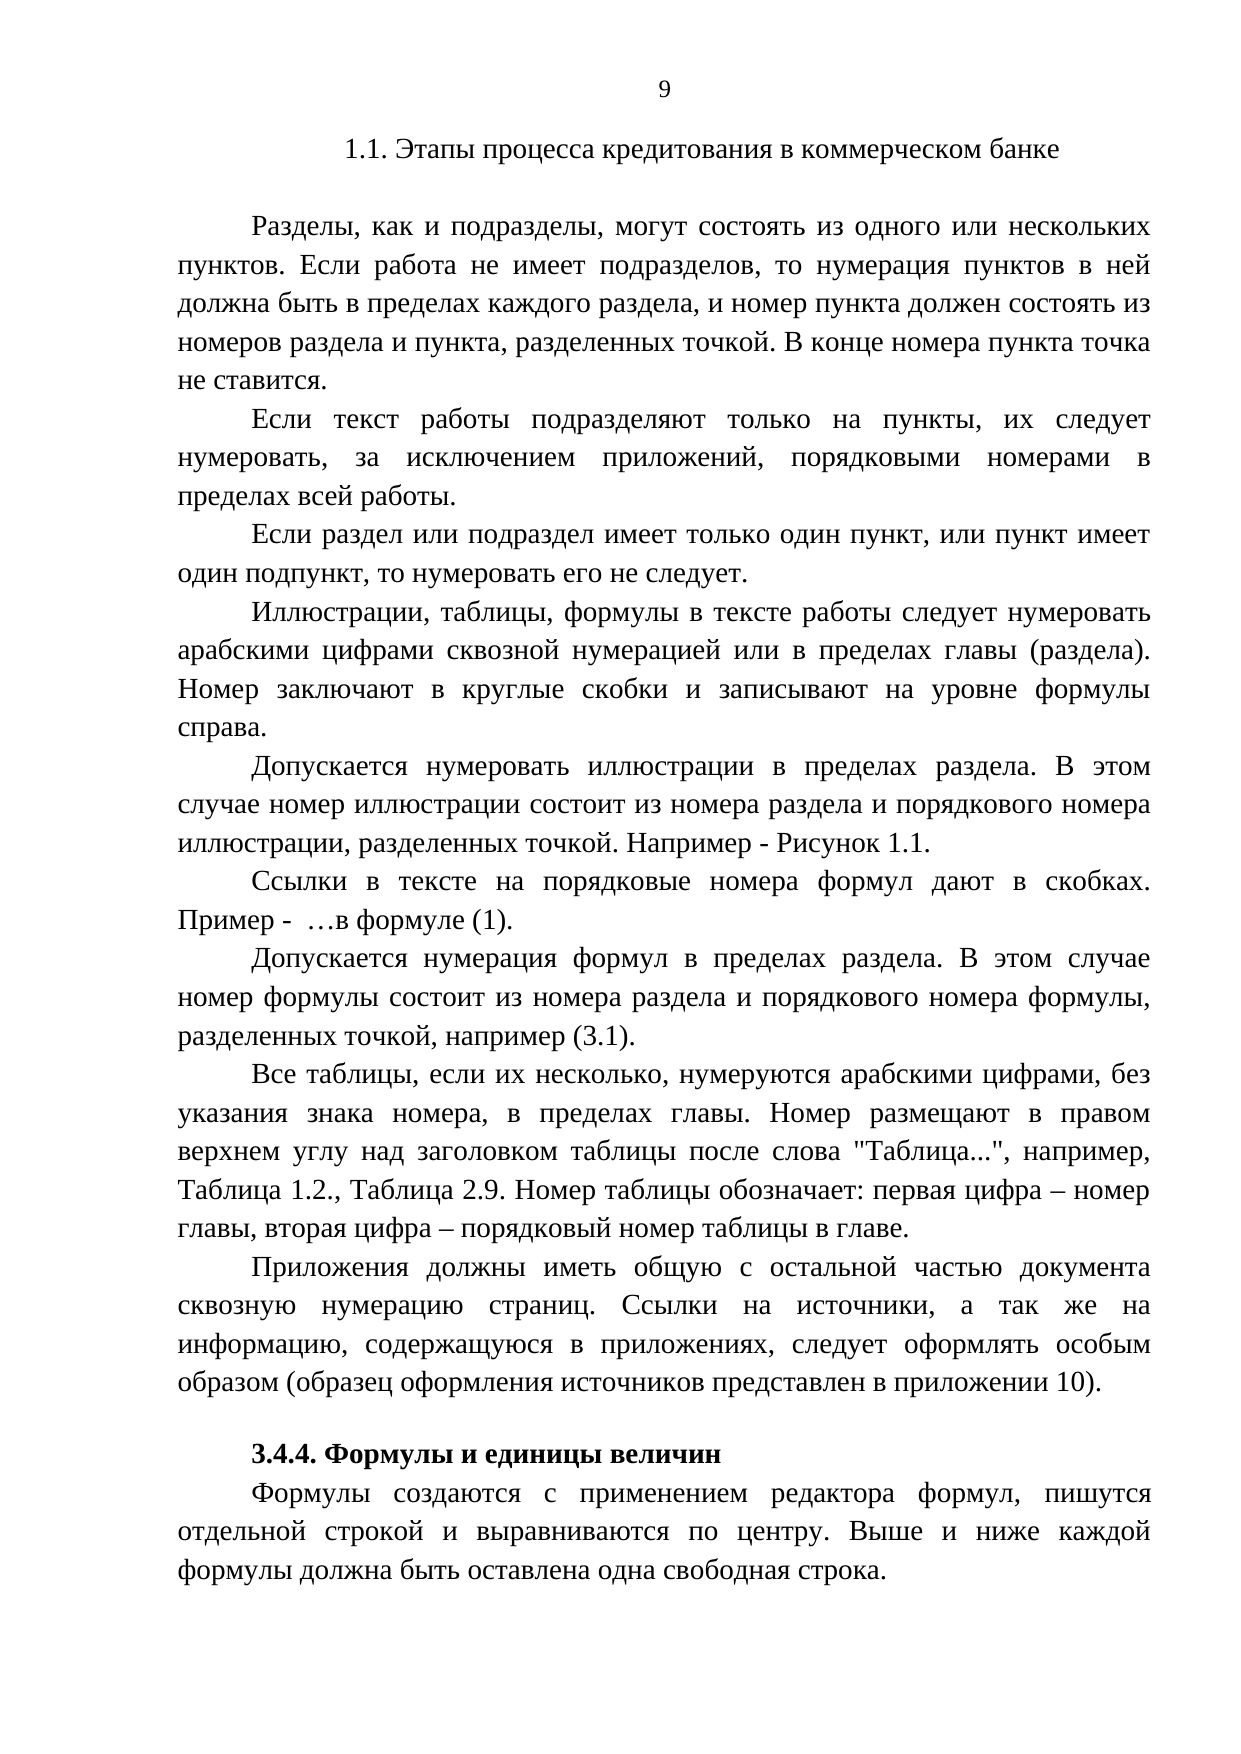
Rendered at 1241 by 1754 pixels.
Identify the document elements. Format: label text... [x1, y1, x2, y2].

text Формулы создаются с применением редактора формул, пишутся отдельной строкой и выравниваются по центру. Выше и ниже каждой формулы должна быть оставлена одна свободная строка. [177, 1475, 1152, 1585]
text Иллюстрации, таблицы, формулы в тексте работы следует нумеровать арабскими цифрами сквозной нумерацией или в пределах главы (раздела). Номер заключают в круглые скобки и записывают на уровне формулы справа. [177, 594, 1152, 743]
text Допускается нумерация формул в пределах раздела. В этом случае номер формулы состоит из номера раздела и порядкового номера формулы, разделенных точкой, например (3.1). [177, 941, 1152, 1051]
text Ссылки в тексте на порядковые номера формул дают в скобках. Пример - …в формуле (1). [177, 863, 1152, 936]
text Если раздел или подраздел имеет только один пункт, или пункт имеет один подпункт, то нумеровать его не следует. [177, 517, 1152, 589]
text Приложения должны иметь общую с остальной частью документа сквозную нумерацию страниц. Ссылки на источники, а так же на информацию, содержащуюся в приложениях, следует оформлять особым образом (образец оформления источников представлен в приложении 10). [177, 1249, 1152, 1398]
text Допускается нумеровать иллюстрации в пределах раздела. В этом случае номер иллюстрации состоит из номера раздела и порядкового номера иллюстрации, разделенных точкой. Например - Рисунок 1.1. [177, 748, 1152, 858]
text Все таблицы, если их несколько, нумеруются арабскими цифрами, без указания знака номера, в пределах главы. Номер размещают в правом верхнем углу над заголовком таблицы после слова "Таблица...", например, Таблица 1.2., Таблица 2.9. Номер таблицы обозначает: первая цифра – номер главы, вторая цифра – порядковый номер таблицы в главе. [177, 1205, 1152, 1244]
text 1.1. Этапы процесса кредитования в коммерческом банке [177, 131, 1152, 165]
subtitle 3.4.4. Формулы и единицы величин [177, 1436, 1152, 1470]
text Разделы, как и подразделы, могут состоять из одного или нескольких пунктов. Если работа не имеет подразделов, то нумерация пунктов в ней должна быть в пределах каждого раздела, и номер пункта должен состоять из номеров раздела и пункта, разделенных точкой. В конце номера пункта точка не ставится. [177, 208, 1152, 396]
text Если текст работы подразделяют только на пункты, их следует нумеровать, за исключением приложений, порядковыми номерами в пределах всей работы. [177, 401, 1152, 512]
text Все таблицы, если их несколько, нумеруются арабскими цифрами, без указания знака номера, в пределах главы. Номер размещают в правом верхнем углу над заголовком таблицы после слова "Таблица...", например, Таблица 1.2., Таблица 2.9. Номер таблицы обозначает: первая цифра – номер главы, вторая цифра – порядковый номер таблицы в главе. [177, 1056, 1152, 1095]
